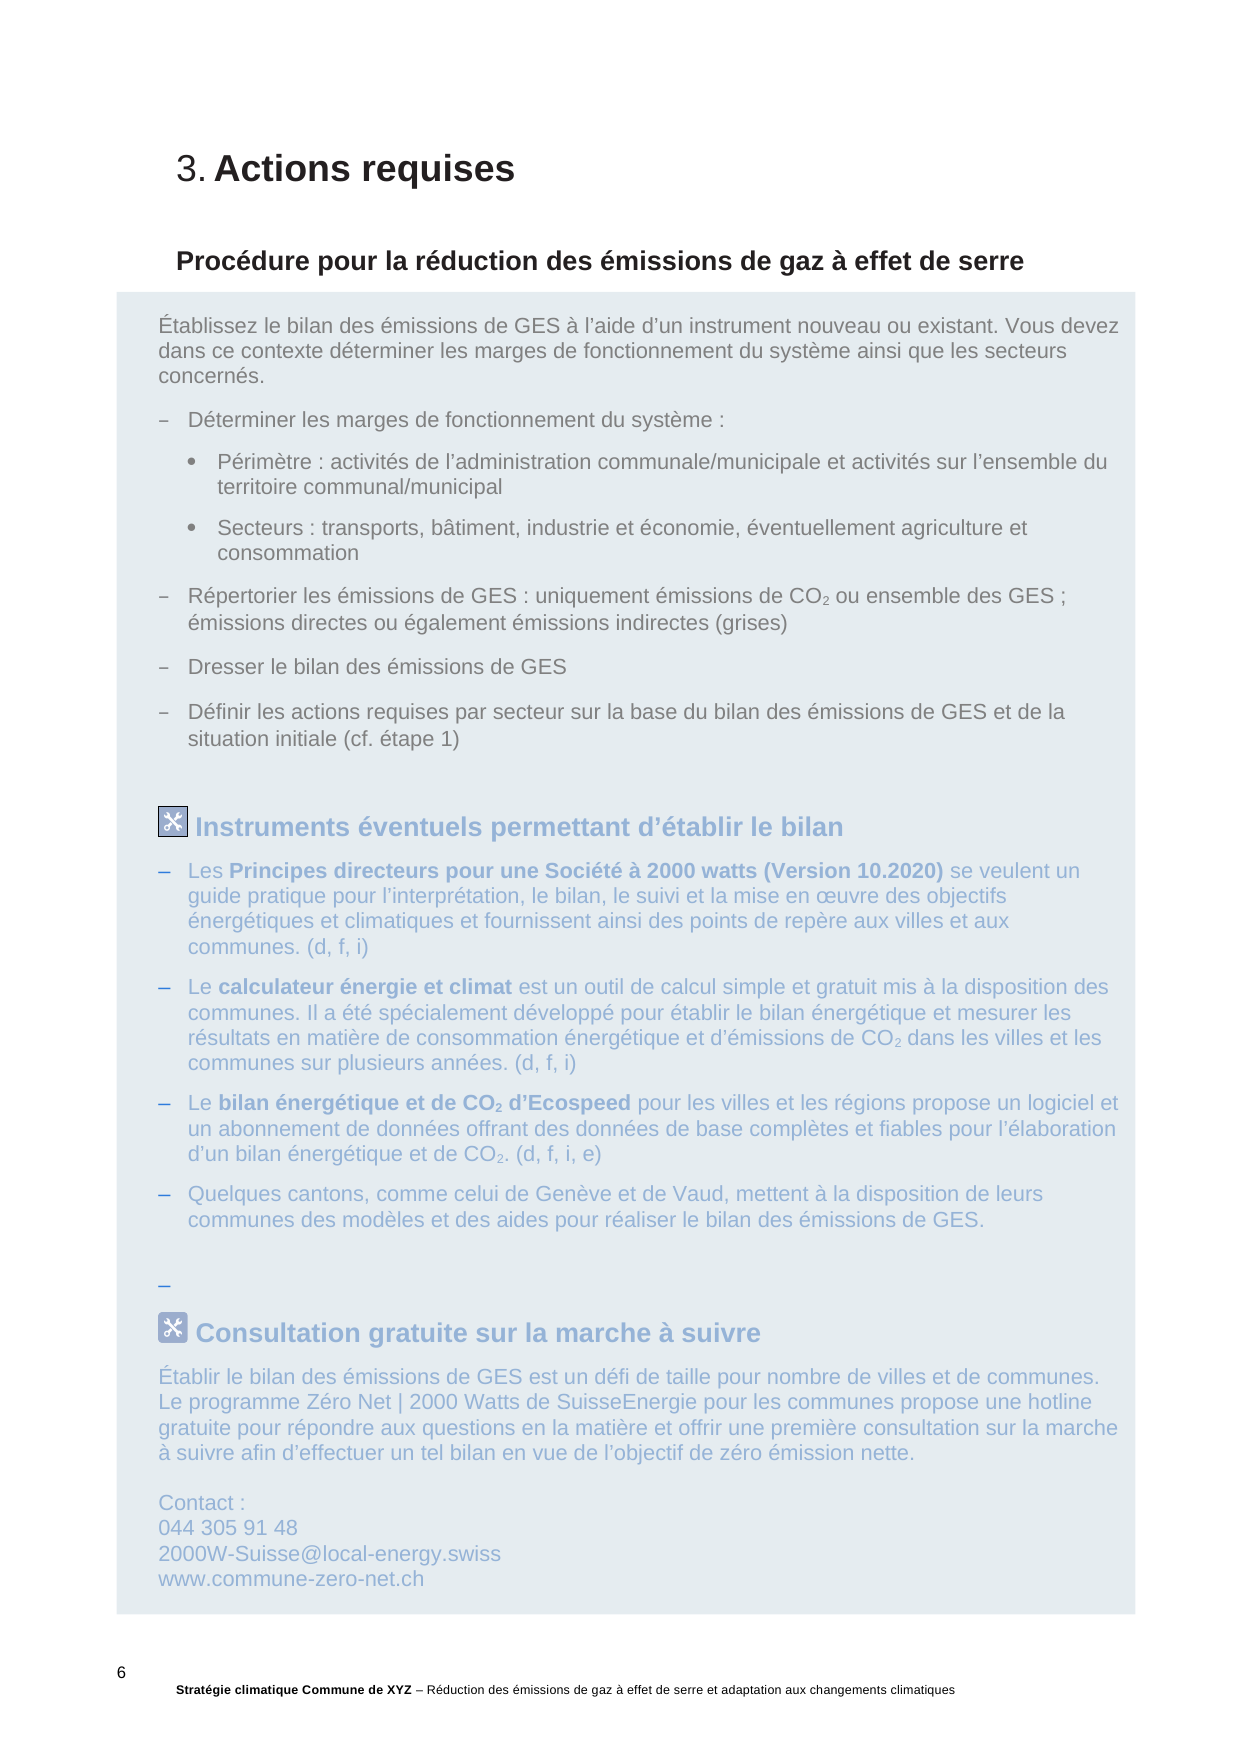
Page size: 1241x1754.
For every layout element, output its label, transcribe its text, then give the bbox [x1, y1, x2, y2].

subtitle Procédure pour la réduction des émissions de gaz à effet de serre [176, 245, 1165, 276]
picture [159, 807, 187, 836]
picture [158, 1312, 188, 1343]
subtitle Actions requises [176, 146, 1165, 189]
